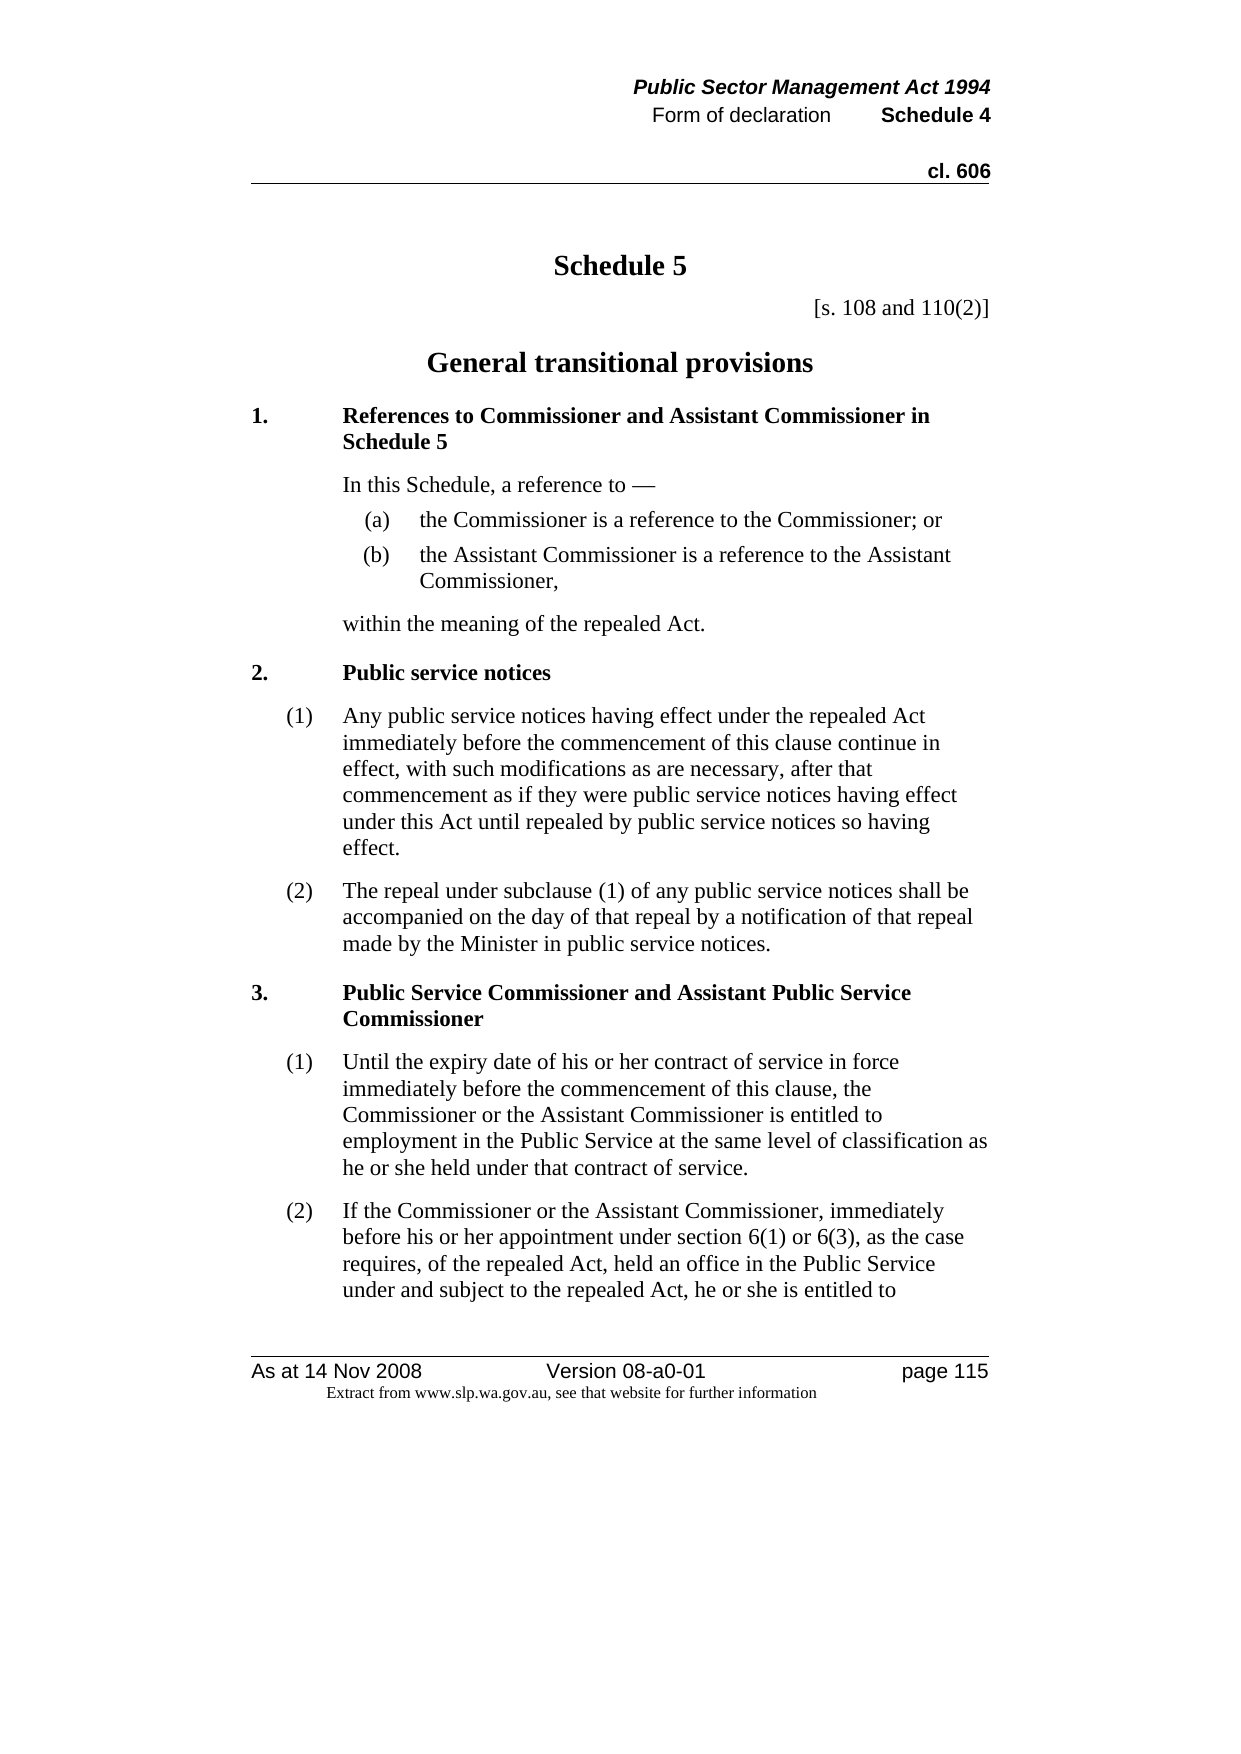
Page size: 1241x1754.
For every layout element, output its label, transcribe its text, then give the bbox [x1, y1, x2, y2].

text within the meaning of the repealed Act. [251, 610, 989, 636]
subtitle Schedule 5 [251, 248, 989, 282]
subtitle 2. Public service notices [251, 659, 989, 686]
text (1) Any public service notices having effect under the repealed Act immediately before the commencement of this clause continue in effect, with such modifications as are necessary, after that commencement as if they were public service notices having effect under this Act until repealed by public service notices so having effect. [251, 702, 989, 860]
text (1) Until the expiry date of his or her contract of service in force immediately before the commencement of this clause, the Commissioner or the Assistant Commissioner is entitled to employment in the Public Service at the same level of classification as he or she held under that contract of service. [251, 1048, 989, 1180]
text (2) The repeal under subclause (1) of any public service notices shall be accompanied on the day of that repeal by a notification of that repeal made by the Minister in public service notices. [251, 877, 989, 956]
text (a) the Commissioner is a reference to the Commissioner; or [251, 506, 989, 532]
text [s. 108 and 110(2)] [251, 294, 989, 320]
subtitle 3. Public Service Commissioner and Assistant Public Service Commissioner [251, 979, 989, 1032]
text In this Schedule, a reference to — [251, 471, 989, 498]
subtitle 1. References to Commissioner and Assistant Commissioner in Schedule 5 [251, 402, 989, 454]
text (b) the Assistant Commissioner is a reference to the Assistant Commissioner, [251, 541, 989, 593]
subtitle General transitional provisions [251, 345, 989, 379]
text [251, 1197, 989, 1302]
